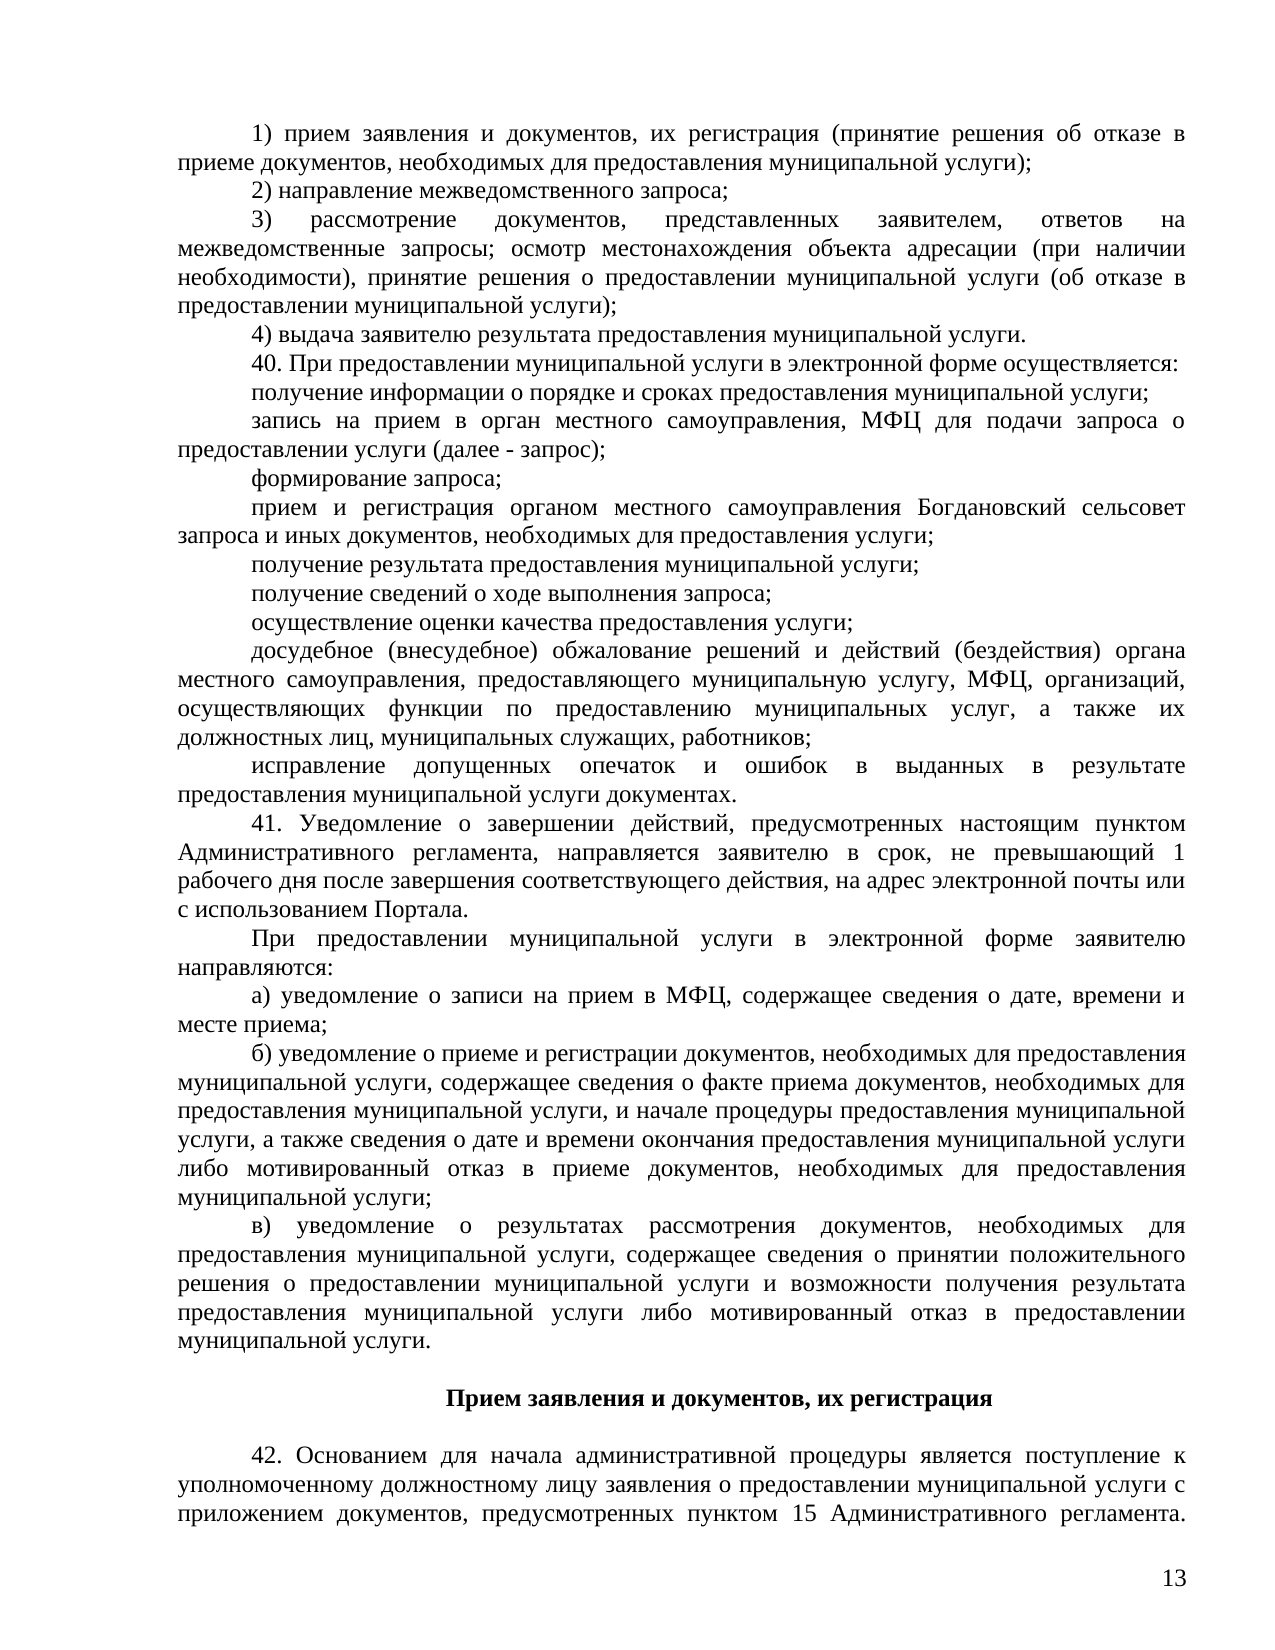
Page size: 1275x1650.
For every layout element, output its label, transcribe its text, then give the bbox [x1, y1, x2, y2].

text получение сведений о ходе выполнения запроса; [177, 578, 1186, 607]
text получение результата предоставления муниципальной услуги; [177, 549, 1186, 578]
text 2) направление межведомственного запроса; [177, 176, 1186, 204]
text 40. При предоставлении муниципальной услуги в электронной форме осуществляется: [177, 348, 1186, 377]
text в) уведомление о результатах рассмотрения документов, необходимых для предоставления муниципальной услуги, содержащее сведения о принятии положительного решения о предоставлении муниципальной услуги и возможности получения результата предоставления муниципальной услуги либо мотивированный отказ в предоставлении муниципальной услуги. [177, 1211, 1186, 1354]
text 1) прием заявления и документов, их регистрация (принятие решения об отказе в приеме документов, необходимых для предоставления муниципальной услуги); [177, 118, 1186, 176]
text 4) выдача заявителю результата предоставления муниципальной услуги. [177, 319, 1186, 348]
text запись на прием в орган местного самоуправления, МФЦ для подачи запроса о предоставлении услуги (далее - запрос); [177, 406, 1186, 463]
text При предоставлении муниципальной услуги в электронной форме заявителю направляются: [177, 923, 1186, 981]
text Прием заявления и документов, их регистрация [177, 1383, 1186, 1412]
text формирование запроса; [177, 463, 1186, 492]
text осуществление оценки качества предоставления услуги; [177, 607, 1186, 636]
text получение информации о порядке и сроках предоставления муниципальной услуги; [177, 377, 1186, 406]
text 41. Уведомление о завершении действий, предусмотренных настоящим пунктом Административного регламента, направляется заявителю в срок, не превышающий 1 рабочего дня после завершения соответствующего действия, на адрес электронной почты или с использованием Портала. [177, 808, 1186, 923]
text прием и регистрация органом местного самоуправления Богдановский сельсовет запроса и иных документов, необходимых для предоставления услуги; [177, 492, 1186, 549]
text досудебное (внесудебное) обжалование решений и действий (бездействия) органа местного самоуправления, предоставляющего муниципальную услугу, МФЦ, организаций, осуществляющих функции по предоставлению муниципальных услуг, а также их должностных лиц, муниципальных служащих, работников; [177, 636, 1186, 751]
text а) уведомление о записи на прием в МФЦ, содержащее сведения о дате, времени и месте приема; [177, 981, 1186, 1038]
text б) уведомление о приеме и регистрации документов, необходимых для предоставления муниципальной услуги, содержащее сведения о факте приема документов, необходимых для предоставления муниципальной услуги, и начале процедуры предоставления муниципальной услуги, а также сведения о дате и времени окончания предоставления муниципальной услуги либо мотивированный отказ в приеме документов, необходимых для предоставления муниципальной услуги; [177, 1038, 1186, 1211]
text 3) рассмотрение документов, представленных заявителем, ответов на межведомственные запросы; осмотр местонахождения объекта адресации (при наличии необходимости), принятие решения о предоставлении муниципальной услуги (об отказе в предоставлении муниципальной услуги); [177, 204, 1186, 319]
text исправление допущенных опечаток и ошибок в выданных в результате предоставления муниципальной услуги документах. [177, 751, 1186, 808]
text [177, 1441, 1186, 1527]
